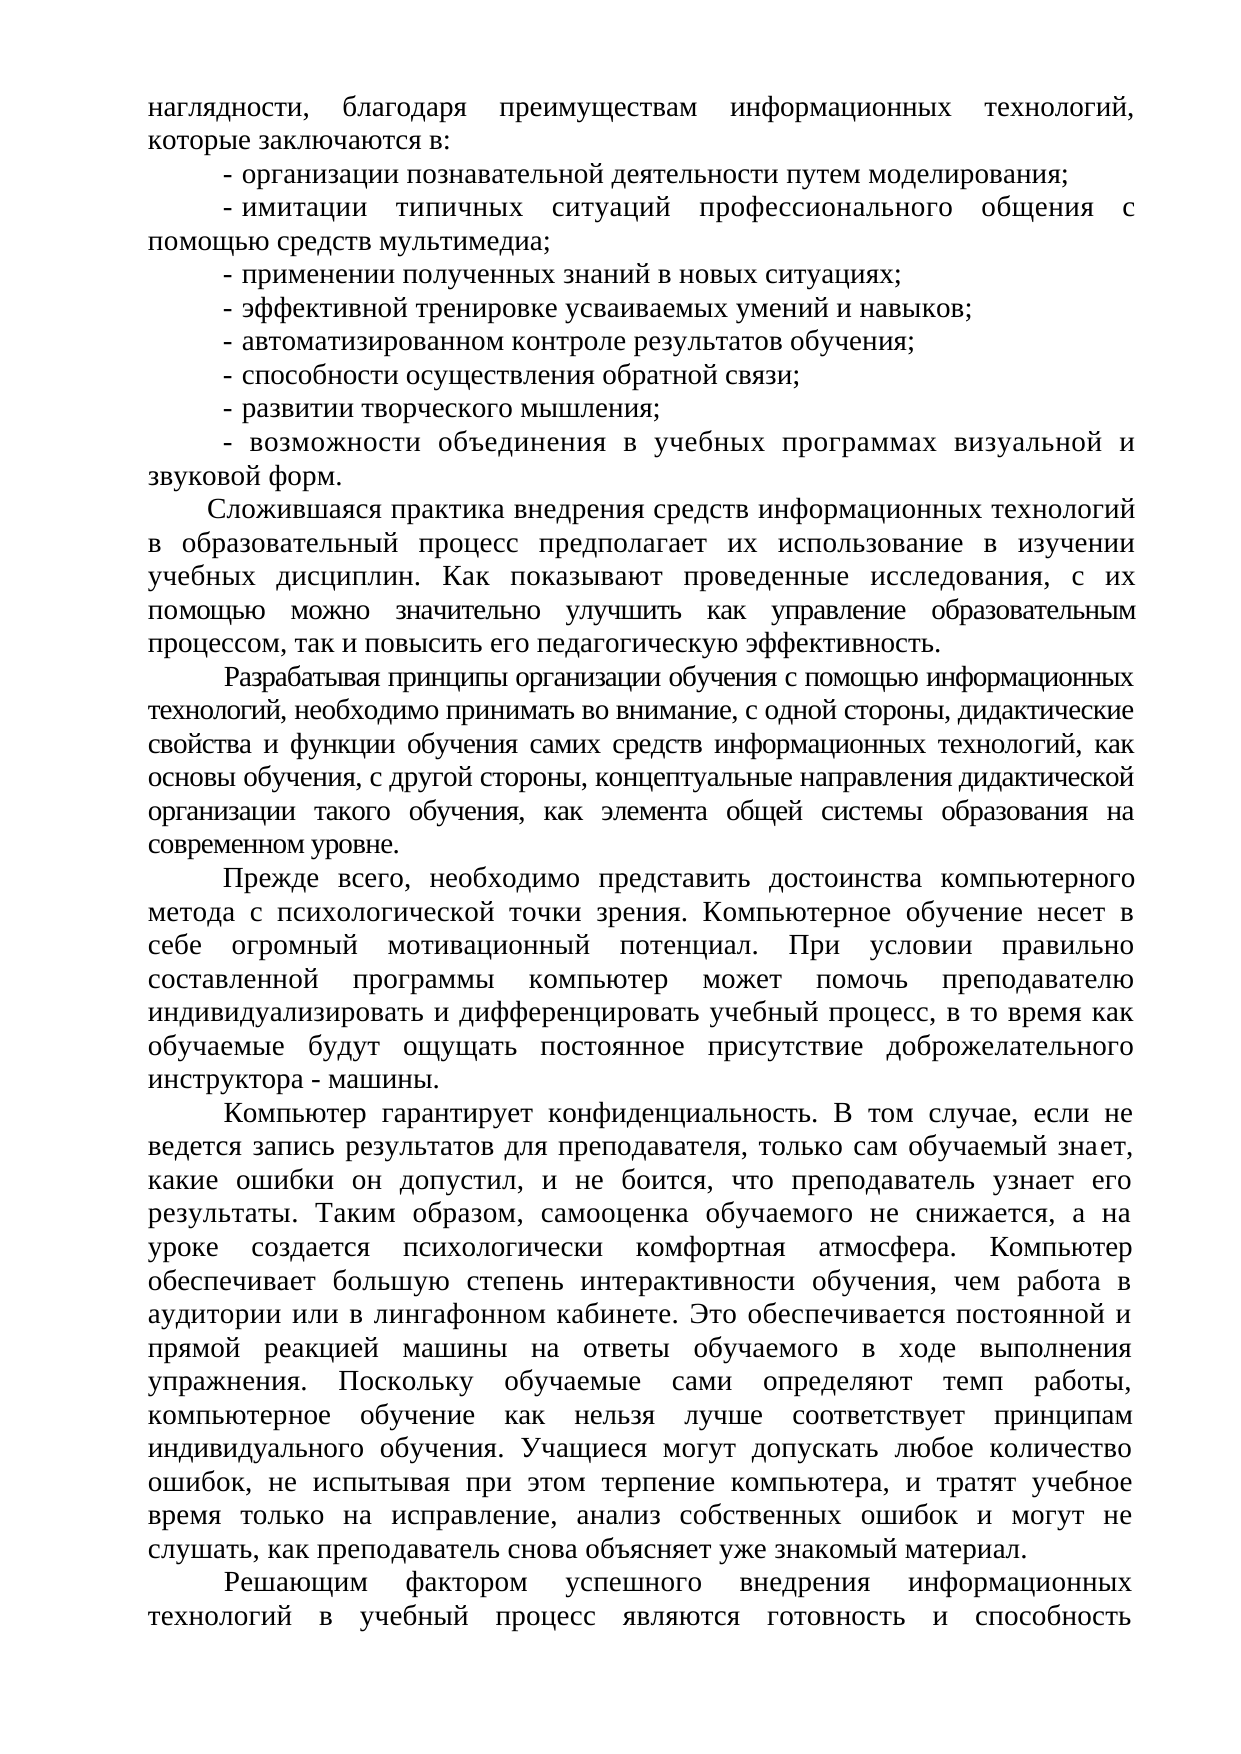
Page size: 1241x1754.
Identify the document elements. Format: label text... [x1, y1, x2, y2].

list применении полученных знаний в новых ситуациях; [148, 256, 1137, 290]
list эффективной тренировке усваиваемых умений и навыков; [148, 290, 1137, 323]
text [148, 89, 1135, 156]
list развитии творческого мышления; [148, 391, 1137, 424]
list автоматизированном контроле результатов обучения; [148, 323, 1137, 357]
text Сложившаяся практика внедрения средств информационных технологий в образовательный процесс предполагает их использование в изучении учебных дисциплин. Как показывают проведенные исследования, с их помощью можно значительно улучшить как управление образовательным процессом, так и повысить его педагогическую эффективность. [148, 491, 1137, 659]
text Компьютер гарантирует конфиденциальность. В том случае, если не ведется запись результатов для преподавателя, только сам обучаемый знает, какие ошибки он допустил, и не боится, что преподаватель узнает его результаты. Таким образом, самооценка обучаемого не снижается, а на уроке создается психологически комфортная атмосфера. Компьютер обеспечивает большую степень интерактивности обучения, чем работа в аудитории или в лингафонном кабинете. Это обеспечивается постоянной и прямой реакцией машины на ответы обучаемого в ходе выполнения упражнения. Поскольку обучаемые сами определяют темп работы, компьютерное обучение как нельзя лучше соответствует принципам индивидуального обучения. Учащиеся могут допускать любое количество ошибок, не испытывая при этом терпение компьютера, и тратят учебное время только на исправление, анализ собственных ошибок и могут не слушать, как преподаватель снова объясняет уже знакомый материал. [148, 1095, 1133, 1564]
list имитации типичных ситуаций профессионального общения с помощью средств мультимедиа; [148, 189, 1137, 256]
text Разрабатывая принципы организации обучения с помощью информационных технологий, необходимо принимать во внимание, с одной стороны, дидактические свойства и функции обучения самих средств информационных технологий, как основы обучения, с другой стороны, концептуальные направления дидактической организации такого обучения, как элемента общей системы образования на современном уровне. [148, 659, 1134, 860]
list организации познавательной деятельности путем моделирования; [148, 156, 1137, 189]
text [148, 1564, 1133, 1632]
text Прежде всего, необходимо представить достоинства компьютерного метода с психологической точки зрения. Компьютерное обучение несет в себе огромный мотивационный потенциал. При условии правильно составленной программы компьютер может помочь преподавателю индивидуализировать и дифференцировать учебный процесс, в то время как обучаемые будут ощущать постоянное присутствие доброжелательного инструктора - машины. [148, 860, 1136, 1095]
text - возможности объединения в учебных программах визуальной и звуковой форм. [148, 424, 1137, 491]
list способности осуществления обратной связи; [148, 357, 1137, 391]
